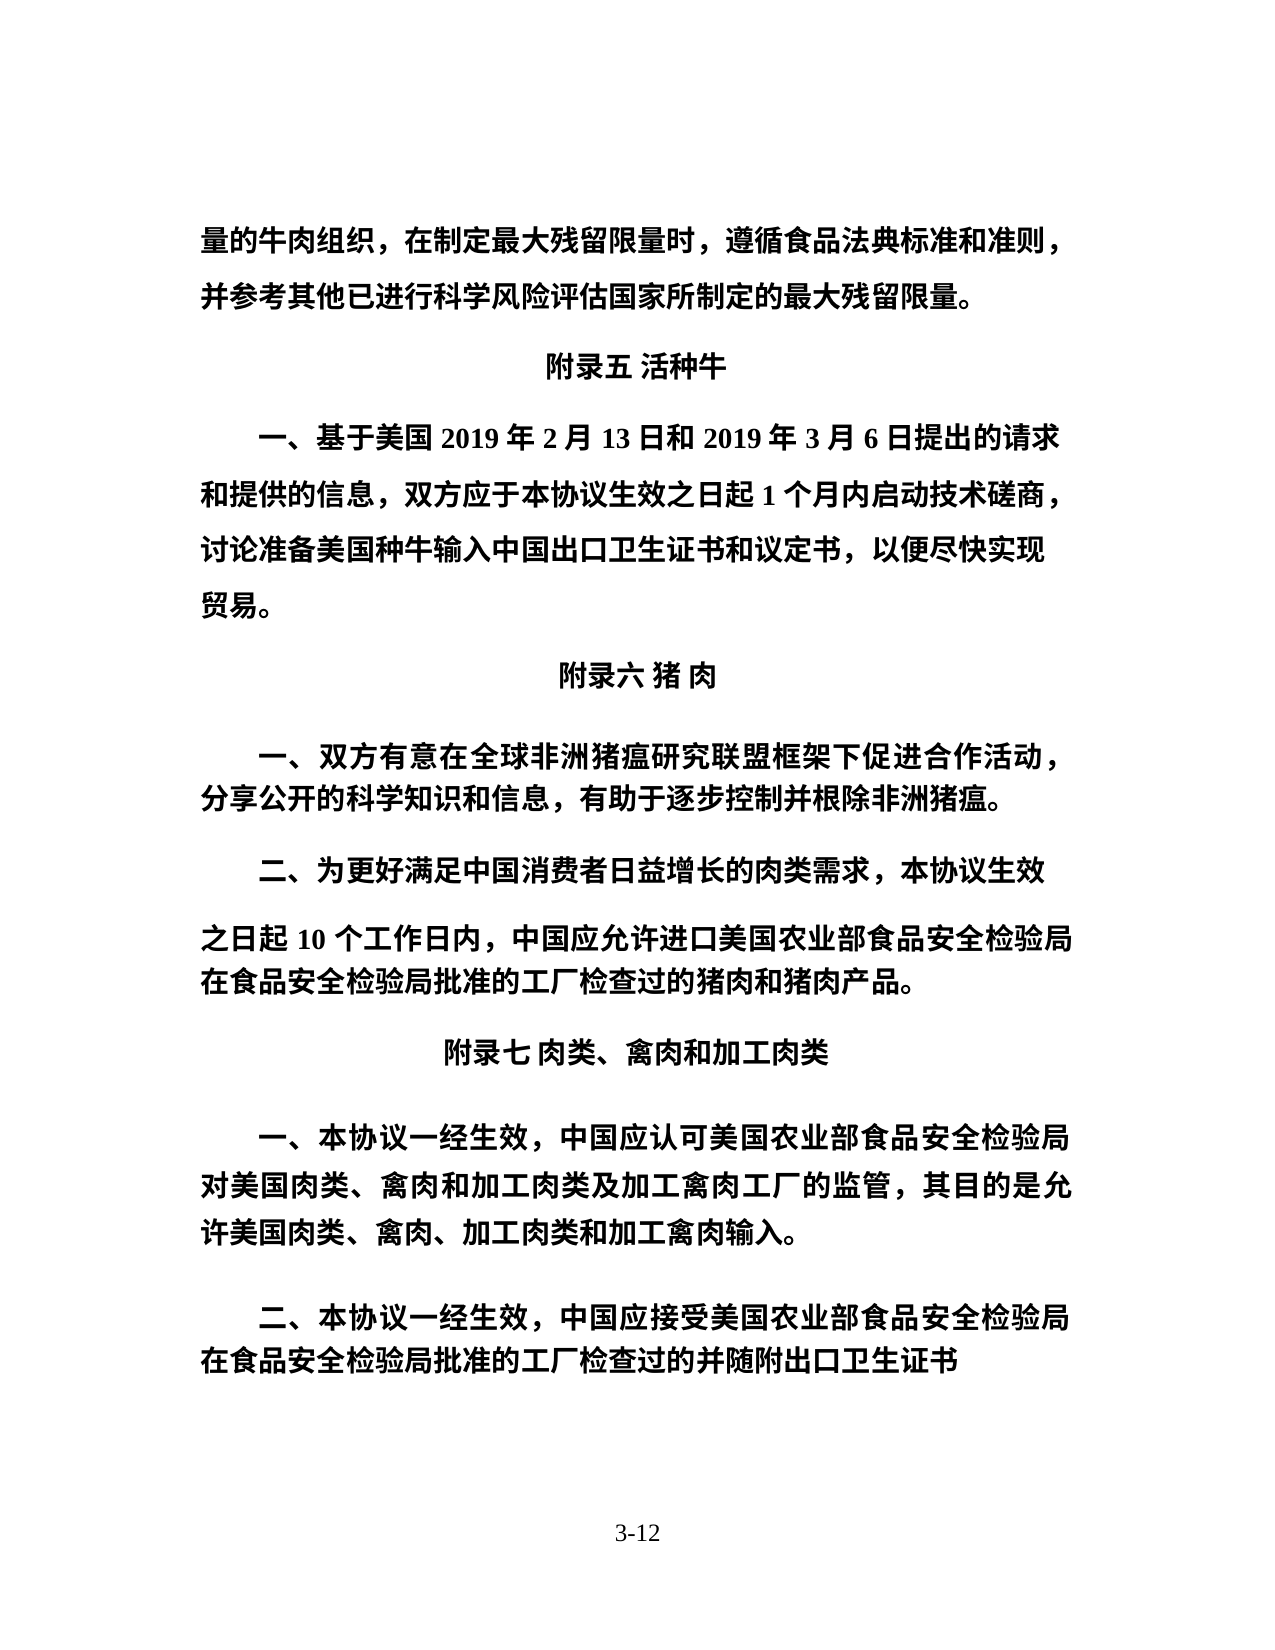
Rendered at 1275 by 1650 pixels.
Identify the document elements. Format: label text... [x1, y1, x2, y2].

text 附录五 活种牛 [150, 350, 1123, 384]
text 和提供的信息，双方应于本协议生效之日起 1 个月内启动技术磋商， [200, 477, 1125, 512]
text 量的牛肉组织，在制定最大残留限量时，遵循食品法典标准和准则， [200, 224, 1125, 258]
text 并参考其他已进行科学风险评估国家所制定的最大残留限量。 [200, 281, 1125, 314]
text 二、本协议一经生效，中国应接受美国农业部食品安全检验局在食品安全检验局批准的工厂检查过的并随附出口卫生证书 [200, 1294, 1073, 1380]
text 讨论准备美国种牛输入中国出口卫生证书和议定书，以便尽快实现 [200, 533, 1125, 567]
text 一、双方有意在全球非洲猪瘟研究联盟框架下促进合作活动，分享公开的科学知识和信息，有助于逐步控制并根除非洲猪瘟。 [200, 733, 1075, 818]
text 附录七 肉类、禽肉和加工肉类 [150, 1037, 1123, 1071]
text 之日起 10 个工作日内，中国应允许进口美国农业部食品安全检验局在食品安全检验局批准的工厂检查过的猪肉和猪肉产品。 [200, 914, 1075, 1001]
text 二、为更好满足中国消费者日益增长的肉类需求，本协议生效 [258, 854, 1125, 888]
text 附录六 猪 肉 [150, 659, 1125, 693]
text 3-12 [150, 1518, 1125, 1546]
text 贸易。 [200, 590, 1125, 623]
text 一、本协议一经生效，中国应认可美国农业部食品安全检验局对美国肉类、禽肉和加工肉类及加工禽肉工厂的监管，其目的是允许美国肉类、禽肉、加工肉类和加工禽肉输入。 [200, 1111, 1073, 1253]
text 一、基于美国 2019 年 2 月 13 日和 2019 年 3 月 6 日提出的请求 [258, 420, 1125, 455]
